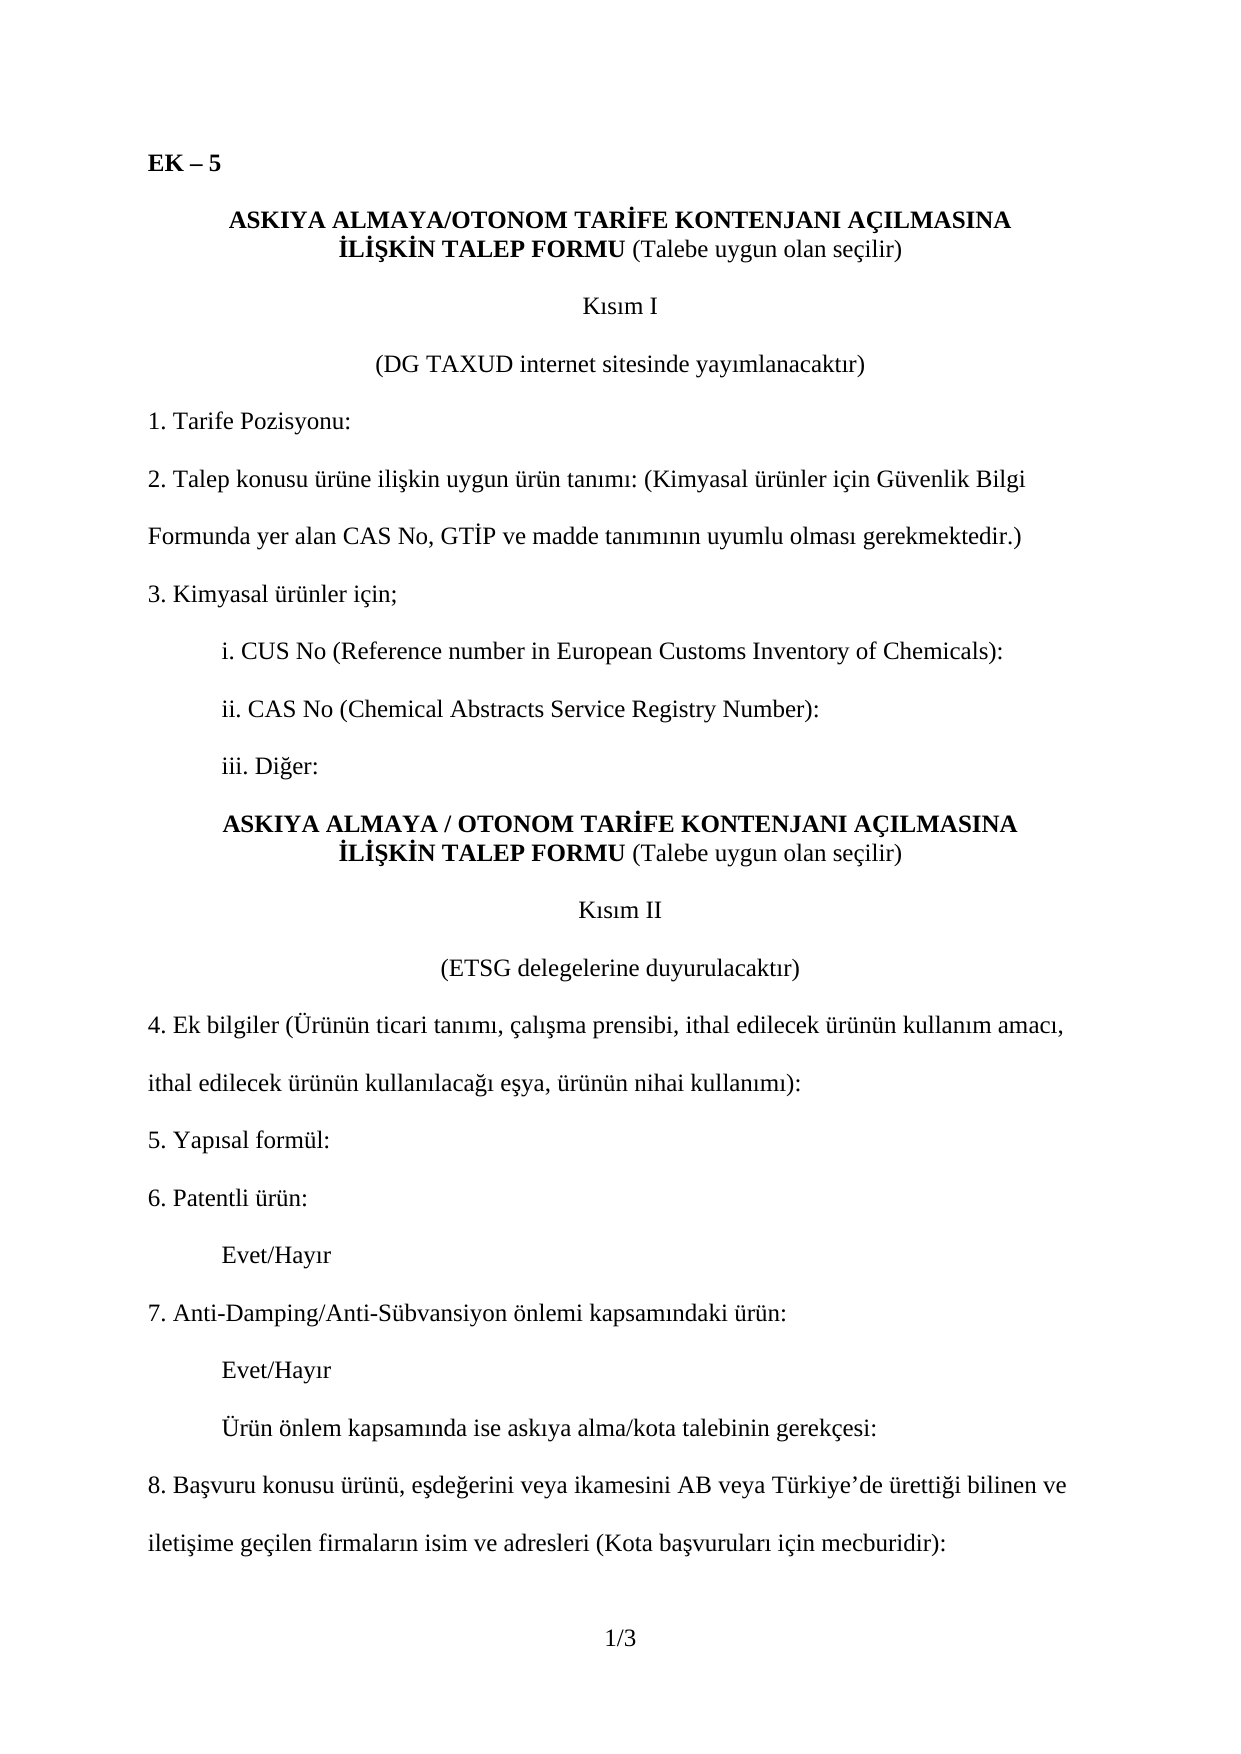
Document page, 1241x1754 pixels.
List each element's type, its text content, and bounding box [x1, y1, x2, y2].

text İLİŞKİN TALEP FORMU (Talebe uygun olan seçilir) [148, 234, 1093, 263]
text ASKIYA ALMAYA/OTONOM TARİFE KONTENJANI AÇILMASINA [148, 205, 1093, 234]
text Kısım II [148, 895, 1093, 924]
text (DG TAXUD internet sitesinde yayımlanacaktır) [148, 349, 1093, 378]
text iii. Diğer: [148, 751, 1093, 780]
text Evet/Hayır [148, 1240, 1093, 1269]
text 7. Anti-Damping/Anti-Sübvansiyon önlemi kapsamındaki ürün: [148, 1298, 1093, 1326]
text 4. Ek bilgiler (Ürünün ticari tanımı, çalışma prensibi, ithal edilecek ürünün kullanım amacı, ithal edilecek ürünün kullanılacağı eşya, ürünün nihai kullanımı): [148, 1010, 1093, 1096]
text ii. CAS No (Chemical Abstracts Service Registry Number): [148, 694, 1093, 723]
text Evet/Hayır [221, 1355, 1093, 1384]
text EK – 5 [148, 148, 1093, 176]
text 5. Yapısal formül: [148, 1125, 1093, 1154]
text 3. Kimyasal ürünler için; [148, 579, 1093, 608]
text Ürün önlem kapsamında ise askıya alma/kota talebinin gerekçesi: [221, 1413, 1093, 1441]
text İLİŞKİN TALEP FORMU (Talebe uygun olan seçilir) [148, 838, 1093, 866]
text Kısım I [148, 291, 1093, 320]
text i. CUS No (Reference number in European Customs Inventory of Chemicals): [148, 636, 1093, 665]
text ASKIYA ALMAYA / OTONOM TARİFE KONTENJANI AÇILMASINA [148, 809, 1093, 838]
text 6. Patentli ürün: [148, 1183, 1093, 1211]
text 1. Tarife Pozisyonu: [148, 406, 1093, 435]
text 2. Talep konusu ürüne ilişkin uygun ürün tanımı: (Kimyasal ürünler için Güvenlik Bilgi Formunda yer alan CAS No, GTİP ve madde tanımının uyumlu olması gerekmektedir.) [148, 464, 1093, 550]
text 8. Başvuru konusu ürünü, eşdeğerini veya ikamesini AB veya Türkiye’de ürettiği bilinen ve iletişime geçilen firmaların isim ve adresleri (Kota başvuruları için mecburidir): [148, 1470, 1093, 1556]
text (ETSG delegelerine duyurulacaktır) [148, 953, 1093, 981]
